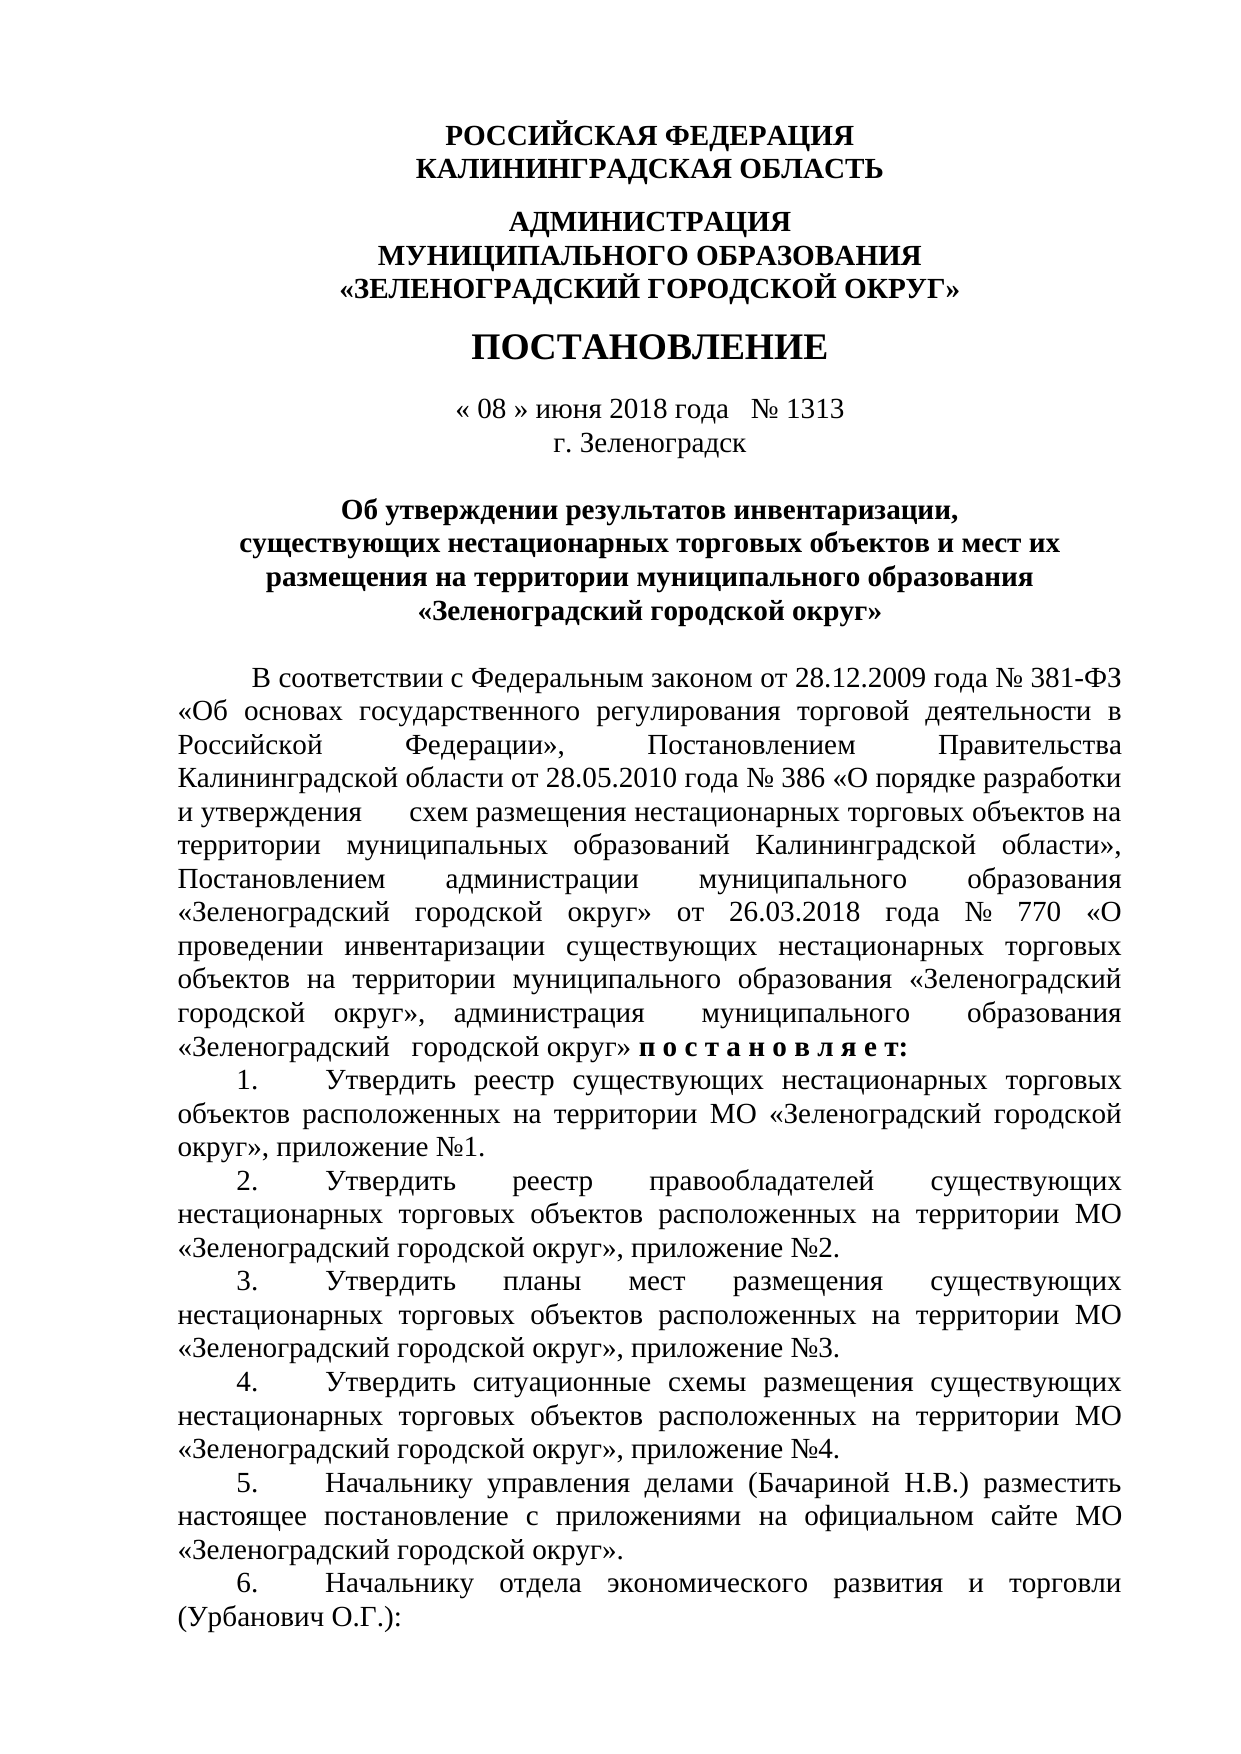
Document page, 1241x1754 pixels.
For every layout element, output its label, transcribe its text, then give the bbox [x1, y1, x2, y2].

list Утвердить ситуационные схемы размещения существующих нестационарных торговых объектов расположенных на территории МО «Зеленоградский городской округ», приложение №4. [177, 1364, 1122, 1465]
text КАЛИНИНГРАДСКАЯ ОБЛАСТЬ [177, 152, 1122, 185]
text г. Зеленоградск [177, 425, 1122, 458]
text « 08 » июня 2018 года № 1313 [177, 391, 1122, 425]
text В соответствии с Федеральным законом от 28.12.2009 года № 381-ФЗ «Об основах государственного регулирования торговой деятельности в Российской Федерации», Постановлением Правительства Калининградской области от 28.05.2010 года № 386 «О порядке разработки и утверждения схем размещения нестационарных торговых объектов на территории муниципальных образований Калининградской области», Постановлением администрации муниципального образования «Зеленоградский городской округ» от 26.03.2018 года № 770 «О проведении инвентаризации существующих нестационарных торговых объектов на территории муниципального образования «Зеленоградский городской округ», администрация муниципального образования «Зеленоградский городской округ» п о с т а н о в л я е т: [177, 660, 1122, 1062]
list Начальнику управления делами (Бачариной Н.В.) разместить настоящее постановление с приложениями на официальном сайте МО «Зеленоградский городской округ». [177, 1465, 1122, 1565]
text существующих нестационарных торговых объектов и мест их размещения на территории муниципального образования «Зеленоградский городской округ» [177, 526, 1122, 626]
list Начальнику отдела экономического развития и торговли (Урбанович О.Г.): [177, 1565, 1122, 1632]
text ПОСТАНОВЛЕНИЕ [177, 324, 1122, 367]
text Об утверждении результатов инвентаризации, [177, 492, 1122, 526]
list Утвердить реестр правообладателей существующих нестационарных торговых объектов расположенных на территории МО «Зеленоградский городской округ», приложение №2. [177, 1163, 1122, 1263]
text АДМИНИСТРАЦИЯ [177, 204, 1122, 238]
text МУНИЦИПАЛЬНОГО ОБРАЗОВАНИЯ [177, 238, 1122, 271]
text РОССИЙСКАЯ ФЕДЕРАЦИЯ [177, 118, 1122, 152]
list Утвердить реестр существующих нестационарных торговых объектов расположенных на территории МО «Зеленоградский городской округ», приложение №1. [177, 1062, 1122, 1163]
list Утвердить планы мест размещения существующих нестационарных торговых объектов расположенных на территории МО «Зеленоградский городской округ», приложение №3. [177, 1263, 1122, 1364]
text «ЗЕЛЕНОГРАДСКИЙ ГОРОДСКОЙ ОКРУГ» [177, 271, 1122, 305]
